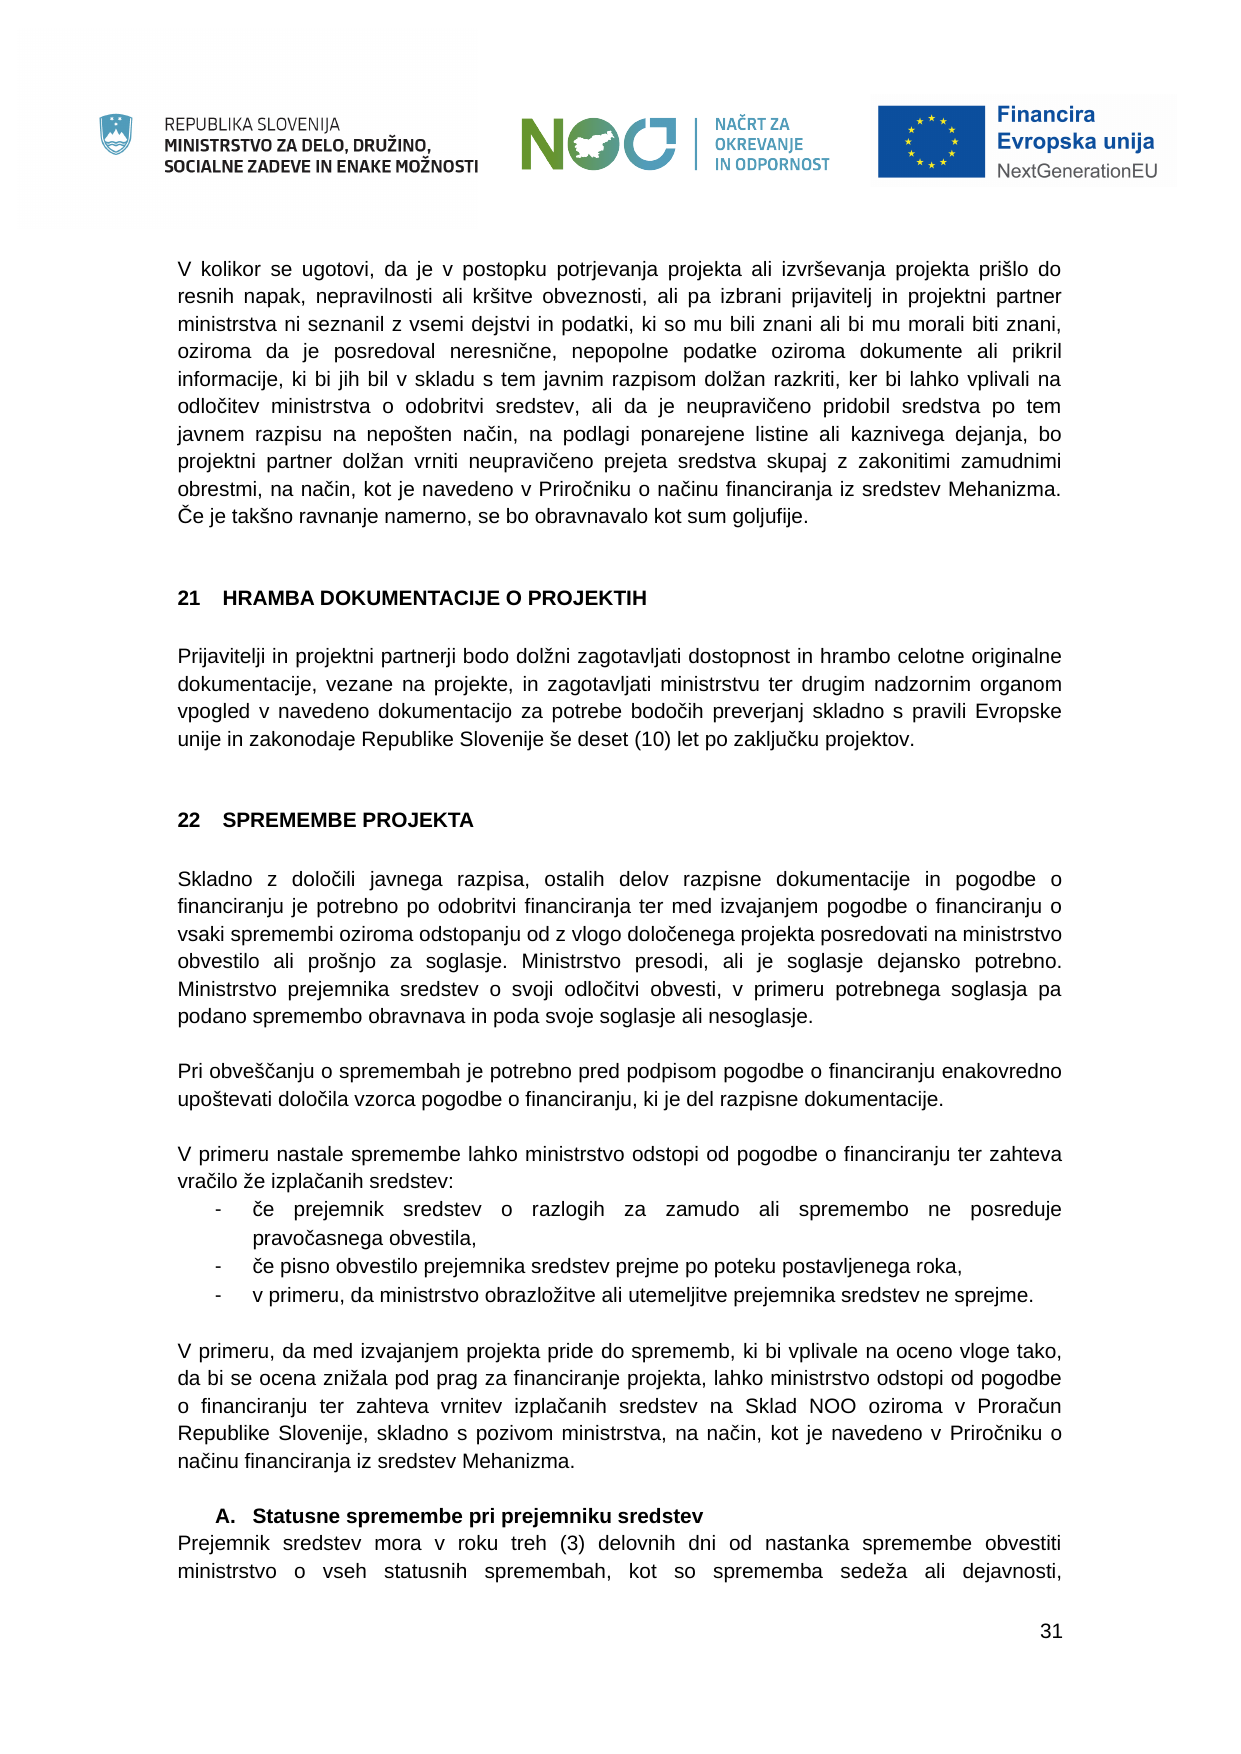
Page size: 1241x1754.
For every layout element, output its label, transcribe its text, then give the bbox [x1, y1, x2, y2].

text V primeru, da med izvajanjem projekta pride do sprememb, ki bi vplivale na oceno vloge tako, da bi se ocena znižala pod prag za financiranje projekta, lahko ministrstvo odstopi od pogodbe o financiranju ter zahteva vrnitev izplačanih sredstev na Sklad NOO oziroma v Proračun Republike Slovenije, skladno s pozivom ministrstva, na način, kot je navedeno v Priročniku o načinu financiranja iz sredstev Mehanizma. [177, 1339, 1063, 1473]
list v primeru, da ministrstvo obrazložitve ali utemeljitve prejemnika sredstev ne sprejme. [215, 1282, 1063, 1307]
list Statusne spremembe pri prejemniku sredstev [215, 1504, 1063, 1528]
text V kolikor se ugotovi, da je v postopku potrjevanja projekta ali izvrševanja projekta prišlo do resnih napak, nepravilnosti ali kršitve obveznosti, ali pa izbrani prijavitelj in projektni partner ministrstva ni seznanil z vsemi dejstvi in podatki, ki so mu bili znani ali bi mu morali biti znani, oziroma da je posredoval neresnične, nepopolne podatke oziroma dokumente ali prikril informacije, ki bi jih bil v skladu s tem javnim razpisom dolžan razkriti, ker bi lahko vplivali na odločitev ministrstva o odobritvi sredstev, ali da je neupravičeno pridobil sredstva po tem javnem razpisu na nepošten način, na podlagi ponarejene listine ali kaznivega dejanja, bo projektni partner dolžan vrniti neupravičeno prejeta sredstva skupaj z zakonitimi zamudnimi obrestmi, na način, kot je navedeno v Priročniku o načinu financiranja iz sredstev Mehanizma. Če je takšno ravnanje namerno, se bo obravnavalo kot sum goljufije. [177, 256, 1063, 528]
text V primeru nastale spremembe lahko ministrstvo odstopi od pogodbe o financiranju ter zahteva vračilo že izplačanih sredstev: [177, 1141, 1063, 1193]
subtitle SPREMEMBE PROJEKTA [177, 806, 1063, 833]
picture [521, 112, 830, 172]
picture [870, 94, 1178, 187]
subtitle HRAMBA DOKUMENTACIJE O PROJEKTIH [177, 583, 1063, 611]
text Prijavitelji in projektni partnerji bodo dolžni zagotavljati dostopnost in hrambo celotne originalne dokumentacije, vezane na projekte, in zagotavljati ministrstvu ter drugim nadzornim organom vpogled v navedeno dokumentacijo za potrebe bodočih preverjanj skladno s pravili Evropske unije in zakonodaje Republike Slovenije še deset (10) let po zaključku projektov. [177, 644, 1063, 750]
list če prejemnik sredstev o razlogih za zamudo ali spremembo ne posreduje pravočasnega obvestila, [215, 1196, 1063, 1249]
text Skladno z določili javnega razpisa, ostalih delov razpisne dokumentacije in pogodbe o financiranju je potrebno po odobritvi financiranja ter med izvajanjem pogodbe o financiranju o vsaki spremembi oziroma odstopanju od z vlogo določenega projekta posredovati na ministrstvo obvestilo ali prošnjo za soglasje. Ministrstvo presodi, ali je soglasje dejansko potrebno. Ministrstvo prejemnika sredstev o svoji odločitvi obvesti, v primeru potrebnega soglasja pa podano spremembo obravnava in poda svoje soglasje ali nesoglasje. [177, 866, 1063, 1028]
text Pri obveščanju o spremembah je potrebno pred podpisom pogodbe o financiranju enakovredno upoštevati določila vzorca pogodbe o financiranju, ki je del razpisne dokumentacije. [177, 1059, 1063, 1110]
list če pisno obvestilo prejemnika sredstev prejme po poteku postavljenega roka, [215, 1253, 1063, 1278]
picture [17, 28, 478, 229]
